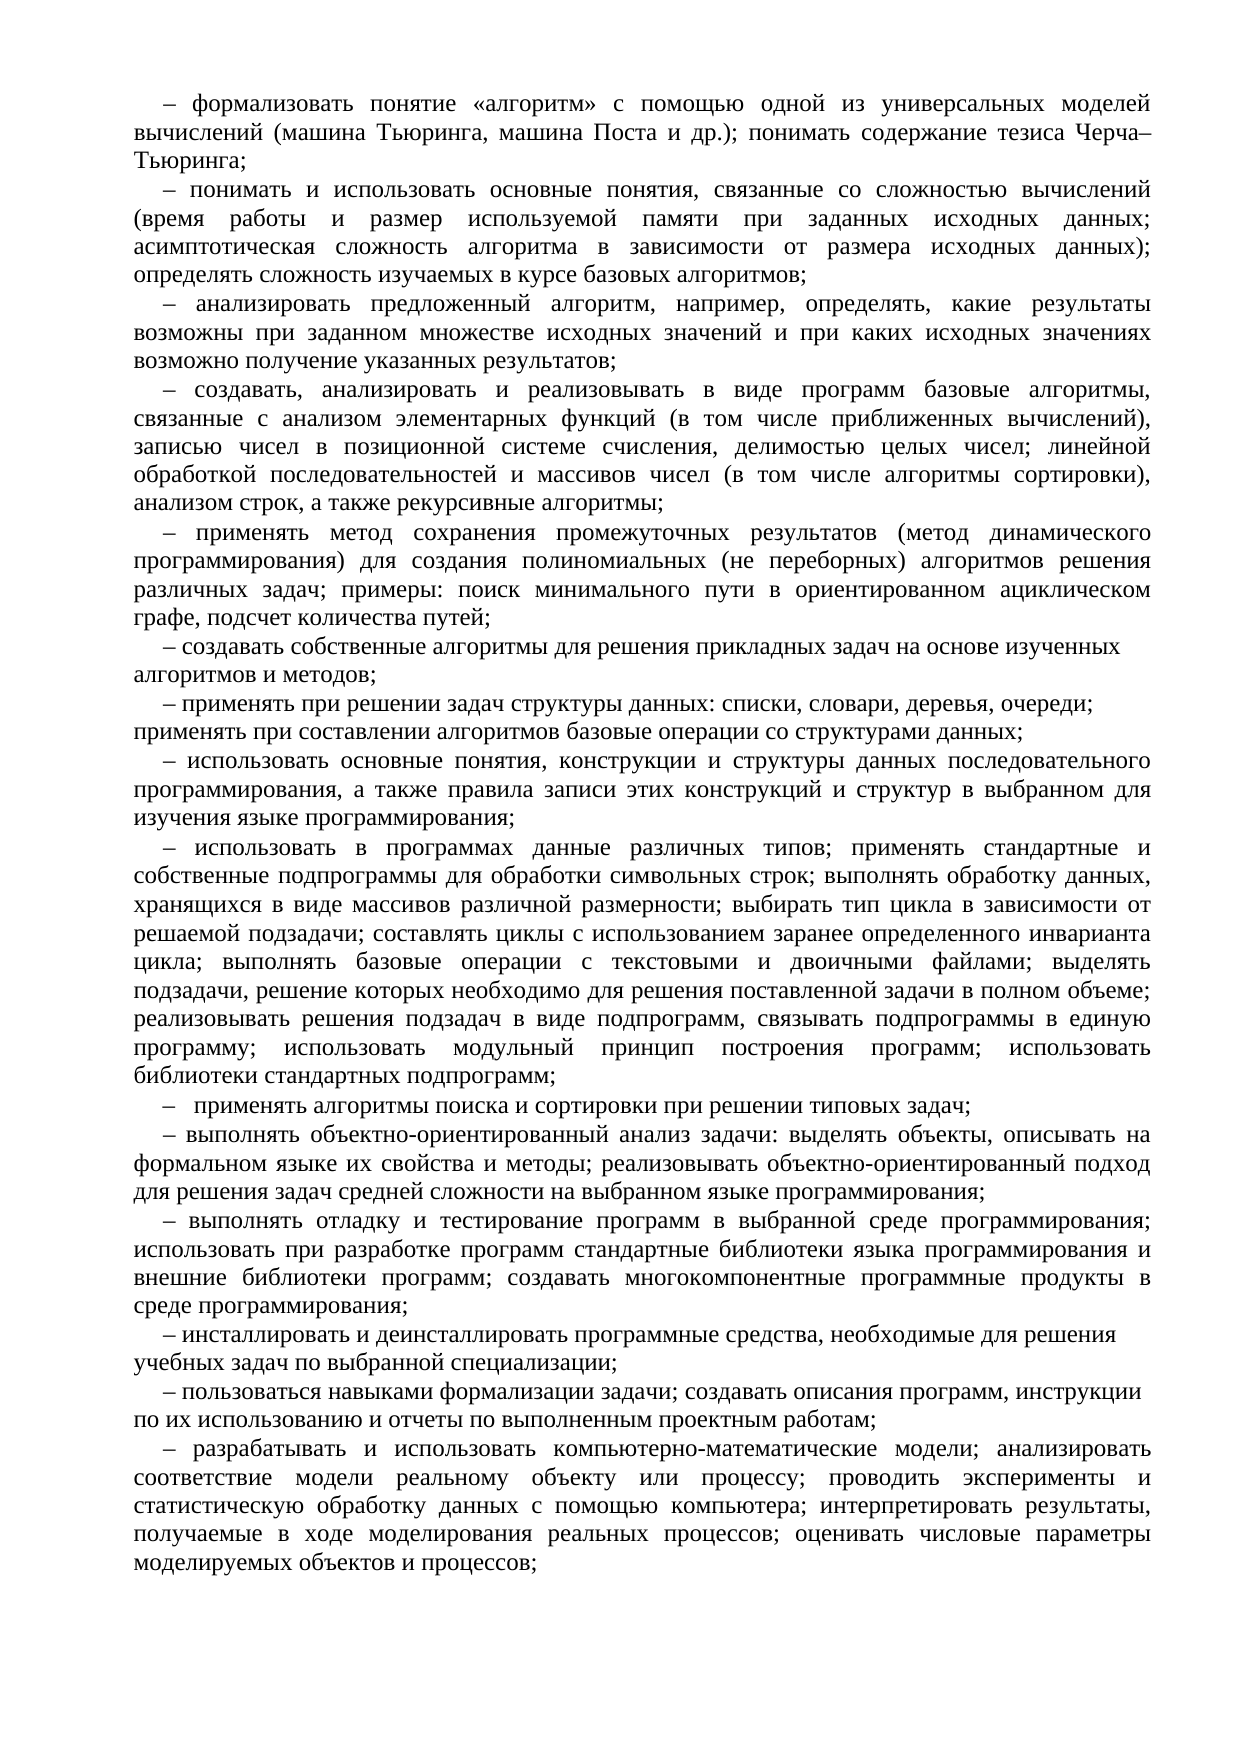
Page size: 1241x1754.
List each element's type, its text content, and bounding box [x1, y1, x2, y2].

text – применять метод сохранения промежуточных результатов (метод динамического программирования) для создания полиномиальных (не переборных) алгоритмов решения различных задач; примеры: поиск минимального пути в ориентированном ациклическом графе, подсчет количества путей; [133, 518, 1152, 631]
text – инсталлировать и деинсталлировать программные средства, необходимые для решения учебных задач по выбранной специализации; [133, 1320, 1152, 1376]
text – выполнять отладку и тестирование программ в выбранной среде программирования; использовать при разработке программ стандартные библиотеки языка программирования и внешние библиотеки программ; создавать многокомпонентные программные продукты в среде программирования; [133, 1206, 1152, 1319]
text – анализировать предложенный алгоритм, например, определять, какие результаты возможны при заданном множестве исходных значений и при каких исходных значениях возможно получение указанных результатов; [133, 289, 1152, 374]
text – пользоваться навыками формализации задачи; создавать описания программ, инструкции по их использованию и отчеты по выполненным проектным работам; [133, 1377, 1152, 1433]
text – использовать в программах данные различных типов; применять стандартные и собственные подпрограммы для обработки символьных строк; выполнять обработку данных, хранящихся в виде массивов различной размерности; выбирать тип цикла в зависимости от решаемой подзадачи; составлять циклы с использованием заранее определенного инварианта цикла; выполнять базовые операции с текстовыми и двоичными файлами; выделять подзадачи, решение которых необходимо для решения поставленной задачи в полном объеме; реализовывать решения подзадач в виде подпрограмм, связывать подпрограммы в единую программу; использовать модульный принцип построения программ; использовать библиотеки стандартных подпрограмм; [133, 832, 1152, 1089]
text – формализовать понятие «алгоритм» с помощью одной из универсальных моделей вычислений (машина Тьюринга, машина Поста и др.); понимать содержание тезиса Черча– Тьюринга; [134, 89, 1152, 173]
text – понимать и использовать основные понятия, связанные со сложностью вычислений (время работы и размер используемой памяти при заданных исходных данных; асимптотическая сложность алгоритма в зависимости от размера исходных данных); определять сложность изучаемых в курсе базовых алгоритмов; [133, 175, 1152, 288]
text – создавать, анализировать и реализовывать в виде программ базовые алгоритмы, связанные с анализом элементарных функций (в том числе приближенных вычислений), записью чисел в позиционной системе счисления, делимостью целых чисел; линейной обработкой последовательностей и массивов чисел (в том числе алгоритмы сортировки), анализом строк, а также рекурсивные алгоритмы; [133, 375, 1152, 516]
text – использовать основные понятия, конструкции и структуры данных последовательного программирования, а также правила записи этих конструкций и структур в выбранном для изучения языке программирования; [133, 746, 1152, 831]
text – применять при решении задач структуры данных: списки, словари, деревья, очереди; применять при составлении алгоритмов базовые операции со структурами данных; [133, 689, 1152, 745]
text – разрабатывать и использовать компьютерно-математические модели; анализировать соответствие модели реальному объекту или процессу; проводить эксперименты и статистическую обработку данных с помощью компьютера; интерпретировать результаты, получаемые в ходе моделирования реальных процессов; оценивать числовые параметры моделируемых объектов и процессов; [133, 1434, 1152, 1575]
text – выполнять объектно-ориентированный анализ задачи: выделять объекты, описывать на формальном языке их свойства и методы; реализовывать объектно-ориентированный подход для решения задач средней сложности на выбранном языке программирования; [133, 1120, 1152, 1204]
text – создавать собственные алгоритмы для решения прикладных задач на основе изученных алгоритмов и методов; [133, 632, 1152, 688]
text – применять алгоритмы поиска и сортировки при решении типовых задач; [162, 1090, 1152, 1119]
